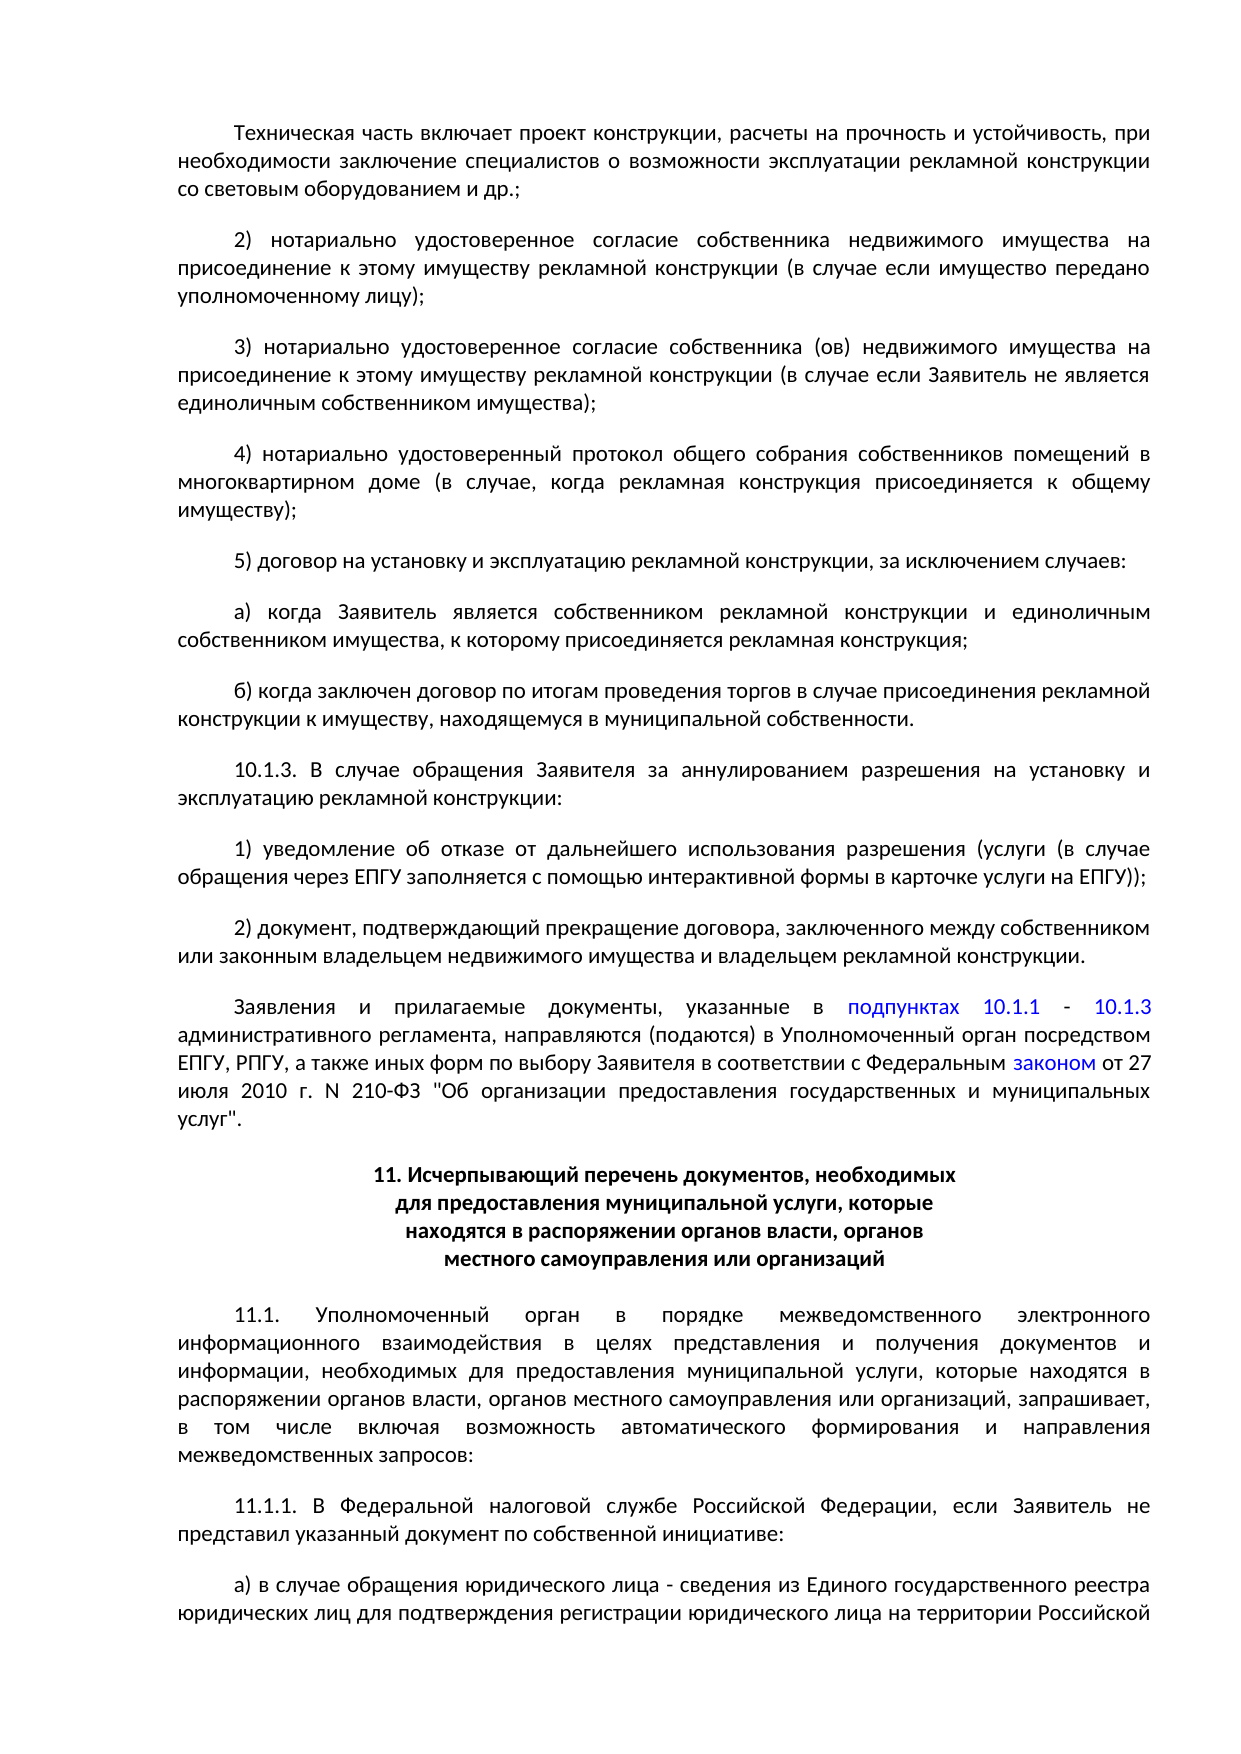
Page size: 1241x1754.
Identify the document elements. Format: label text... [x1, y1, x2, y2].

text Техническая часть включает проект конструкции, расчеты на прочность и устойчивость, при необходимости заключение специалистов о возможности эксплуатации рекламной конструкции со световым оборудованием и др.; [177, 118, 1152, 202]
text 4) нотариально удостоверенный протокол общего собрания собственников помещений в многоквартирном доме (в случае, когда рекламная конструкция присоединяется к общему имуществу); [177, 439, 1152, 523]
text 10.1.3. В случае обращения Заявителя за аннулированием разрешения на установку и эксплуатацию рекламной конструкции: [177, 755, 1152, 811]
title местного самоуправления или организаций [177, 1244, 1152, 1272]
text 5) договор на установку и эксплуатацию рекламной конструкции, за исключением случаев: [177, 546, 1152, 574]
text Заявления и прилагаемые документы, указанные в подпунктах 10.1.1 - 10.1.3 административного регламента, направляются (подаются) в Уполномоченный орган посредством ЕПГУ, РПГУ, а также иных форм по выбору Заявителя в соответствии с Федеральным законом от 27 июля 2010 г. N 210-ФЗ "Об организации предоставления государственных и муниципальных услуг". [177, 992, 1152, 1132]
text а) когда Заявитель является собственником рекламной конструкции и единоличным собственником имущества, к которому присоединяется рекламная конструкция; [177, 597, 1152, 653]
text 11.1.1. В Федеральной налоговой службе Российской Федерации, если Заявитель не представил указанный документ по собственной инициативе: [177, 1491, 1152, 1547]
text 3) нотариально удостоверенное согласие собственника (ов) недвижимого имущества на присоединение к этому имуществу рекламной конструкции (в случае если Заявитель не является единоличным собственником имущества); [177, 332, 1152, 416]
title находятся в распоряжении органов власти, органов [177, 1216, 1152, 1244]
text 2) нотариально удостоверенное согласие собственника недвижимого имущества на присоединение к этому имуществу рекламной конструкции (в случае если имущество передано уполномоченному лицу); [177, 225, 1152, 309]
text 11.1. Уполномоченный орган в порядке межведомственного электронного информационного взаимодействия в целях представления и получения документов и информации, необходимых для предоставления муниципальной услуги, которые находятся в распоряжении органов власти, органов местного самоуправления или организаций, запрашивает, в том числе включая возможность автоматического формирования и направления межведомственных запросов: [177, 1300, 1152, 1468]
text 2) документ, подтверждающий прекращение договора, заключенного между собственником или законным владельцем недвижимого имущества и владельцем рекламной конструкции. [177, 913, 1152, 969]
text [177, 1570, 1152, 1626]
title для предоставления муниципальной услуги, которые [177, 1188, 1152, 1216]
text 1) уведомление об отказе от дальнейшего использования разрешения (услуги (в случае обращения через ЕПГУ заполняется с помощью интерактивной формы в карточке услуги на ЕПГУ)); [177, 834, 1152, 890]
text б) когда заключен договор по итогам проведения торгов в случае присоединения рекламной конструкции к имуществу, находящемуся в муниципальной собственности. [177, 676, 1152, 732]
title 11. Исчерпывающий перечень документов, необходимых [177, 1160, 1152, 1188]
